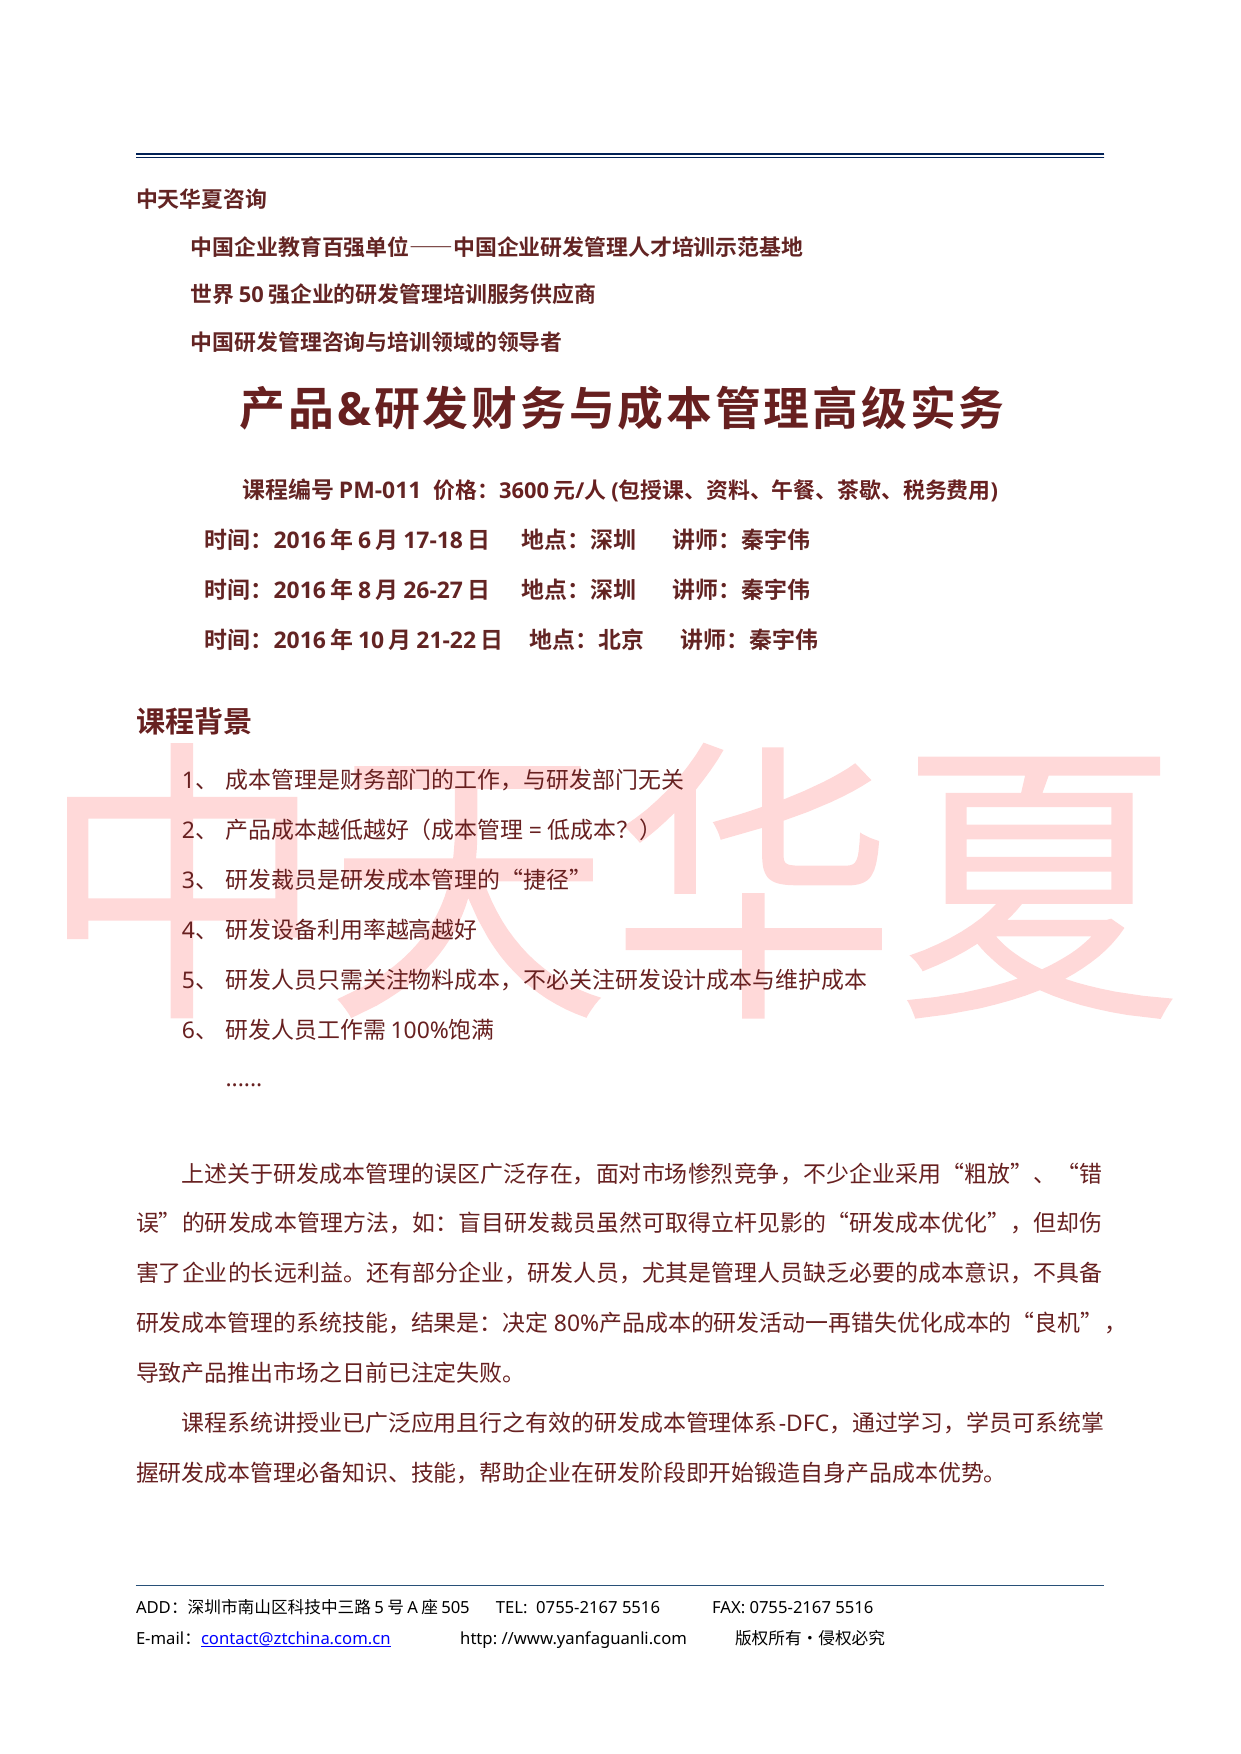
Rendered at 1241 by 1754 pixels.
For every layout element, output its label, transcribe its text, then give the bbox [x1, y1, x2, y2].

text 课程编号PM-011 价格：3600元/人 (包授课、资料、午餐、茶歇、税务费用) [136, 472, 1104, 505]
list 研发设备利用率越高越好 [182, 912, 1104, 945]
text 世界50强企业的研发管理培训服务供应商 [136, 277, 1046, 309]
list 成本管理是财务部门的工作，与研发部门无关 [182, 762, 1104, 795]
text 课程系统讲授业已广泛应用且行之有效的研发成本管理体系-DFC，通过学习，学员可系统掌握研发成本管理必备知识、技能，帮助企业在研发阶段即开始锻造自身产品成本优势。 [136, 1404, 1104, 1488]
text 中国研发管理咨询与培训领域的领导者 [136, 325, 1046, 356]
list 产品成本越低越好（成本管理 = 低成本？） [182, 812, 1104, 845]
list 研发人员只需关注物料成本，不必关注研发设计成本与维护成本 [182, 962, 1104, 995]
text 产品&研发财务与成本管理高级实务 [136, 372, 1104, 439]
list 研发人员工作需100%饱满 [182, 1012, 1104, 1045]
text 上述关于研发成本管理的误区广泛存在，面对市场惨烈竞争，不少企业采用“粗放”、“错误”的研发成本管理方法，如：盲目研发裁员虽然可取得立杆见影的“研发成本优化”，但却伤害了企业的长远利益。还有部分企业，研发人员，尤其是管理人员缺乏必要的成本意识，不具备研发成本管理的系统技能，结果是：决定80%产品成本的研发活动一再错失优化成本的“良机”，导致产品推出市场之日前已注定失败。 [136, 1156, 1104, 1388]
text 课程背景 [136, 698, 1104, 741]
text ...... [179, 1062, 1104, 1093]
text 时间：2016年6月17-18日 地点：深圳 讲师：秦宇伟 [136, 522, 1104, 555]
text 时间：2016年10月21-22日 地点：北京 讲师：秦宇伟 [136, 622, 1104, 655]
text 时间：2016年8月26-27日 地点：深圳 讲师：秦宇伟 [136, 572, 1104, 605]
list 研发裁员是研发成本管理的“捷径” [182, 862, 1104, 895]
text 中天华夏咨询 [136, 182, 1046, 214]
text 中国企业教育百强单位——中国企业研发管理人才培训示范基地 [136, 229, 1046, 261]
